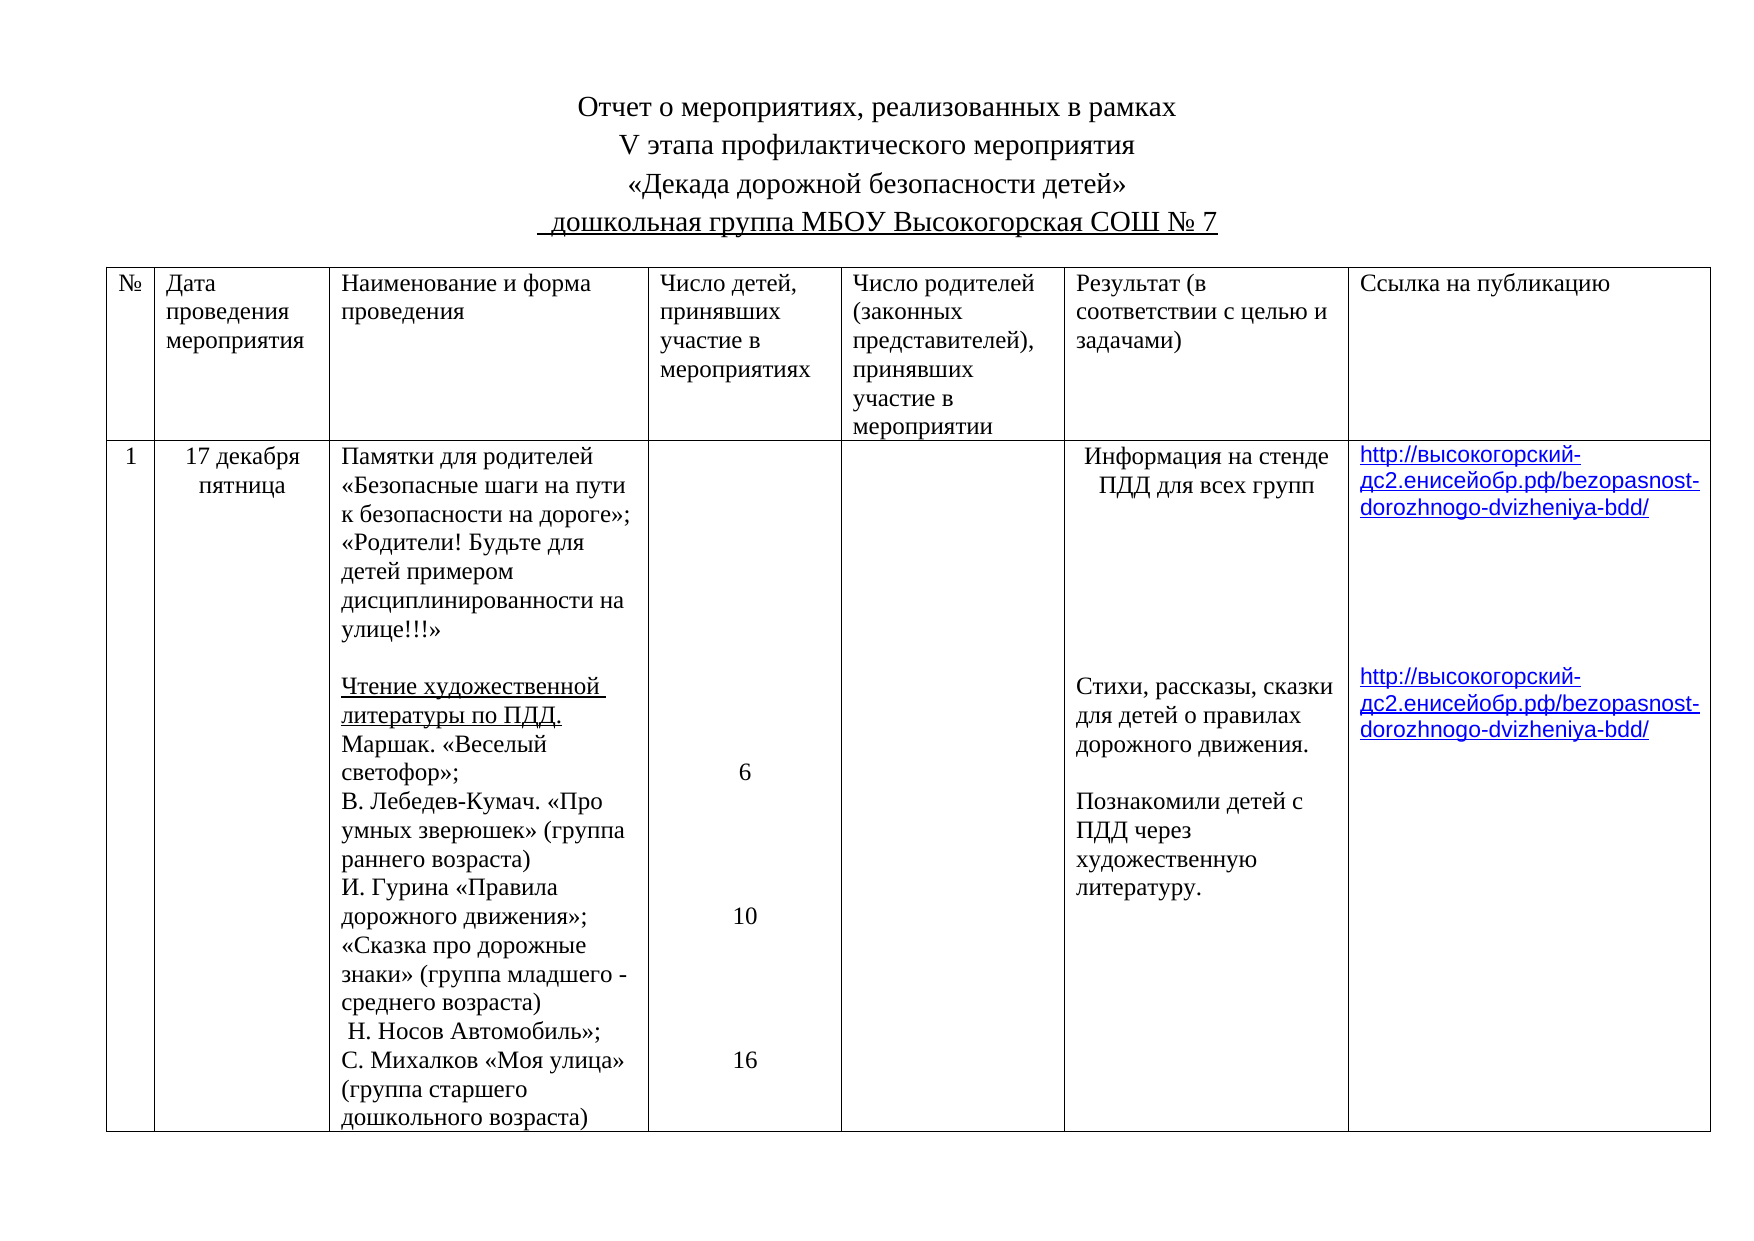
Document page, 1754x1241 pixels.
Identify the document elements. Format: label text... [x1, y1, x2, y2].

table_header Наименование и форма проведения [330, 268, 648, 440]
table_header Ссылка на публикацию [1349, 268, 1710, 440]
table_cell http://высокогорский-дс2.енисейобр.рф/bezopasnost-dorozhnogo-dvizheniya-bdd/ http://высокогорский-дс2.енисейобр.рф/bezopasnost-dorozhnogo-dvizheniya-bdd/ [1349, 441, 1710, 1131]
text Отчет о мероприятиях, реализованных в рамках [118, 89, 1636, 122]
text дошкольная группа МБОУ Высокогорская СОШ № 7 [118, 204, 1636, 238]
text «Декада дорожной безопасности детей» [118, 166, 1636, 199]
table_header Число детей, принявших участие в мероприятиях [649, 268, 841, 440]
table_cell Памятки для родителей «Безопасные шаги на пути к безопасности на дороге»; «Родители! Будьте для детей примером дисциплинированности на улице!!!» Чтение художественной литературы по ПДД. Маршак. «Веселый светофор»; В. Лебедев-Кумач. «Про умных зверюшек» (группа раннего возраста) И. Гурина «Правила дорожного движения»; «Сказка про дорожные знаки» (группа младшего - среднего возраста) Н. Носов Автомобиль»; С. Михалков «Моя улица» (группа старшего дошкольного возраста) [330, 441, 648, 1131]
table_cell 1 [107, 441, 154, 1131]
table_cell Информация на стенде ПДД для всех групп Стихи, рассказы, сказки для детей о правилах дорожного движения. Познакомили детей с ПДД через художественную литературу. [1065, 441, 1348, 1131]
table_cell 17 декабря пятница [155, 441, 329, 1131]
table_header Дата проведения мероприятия [155, 268, 329, 440]
table_header Число родителей (законных представителей), принявших участие в мероприятии [842, 268, 1064, 440]
table_header № [107, 268, 154, 440]
table_cell [842, 441, 1064, 1131]
text V этапа профилактического мероприятия [118, 127, 1636, 161]
table_header Результат (в соответствии с целью и задачами) [1065, 268, 1348, 440]
table_cell 6 10 16 [649, 441, 841, 1131]
